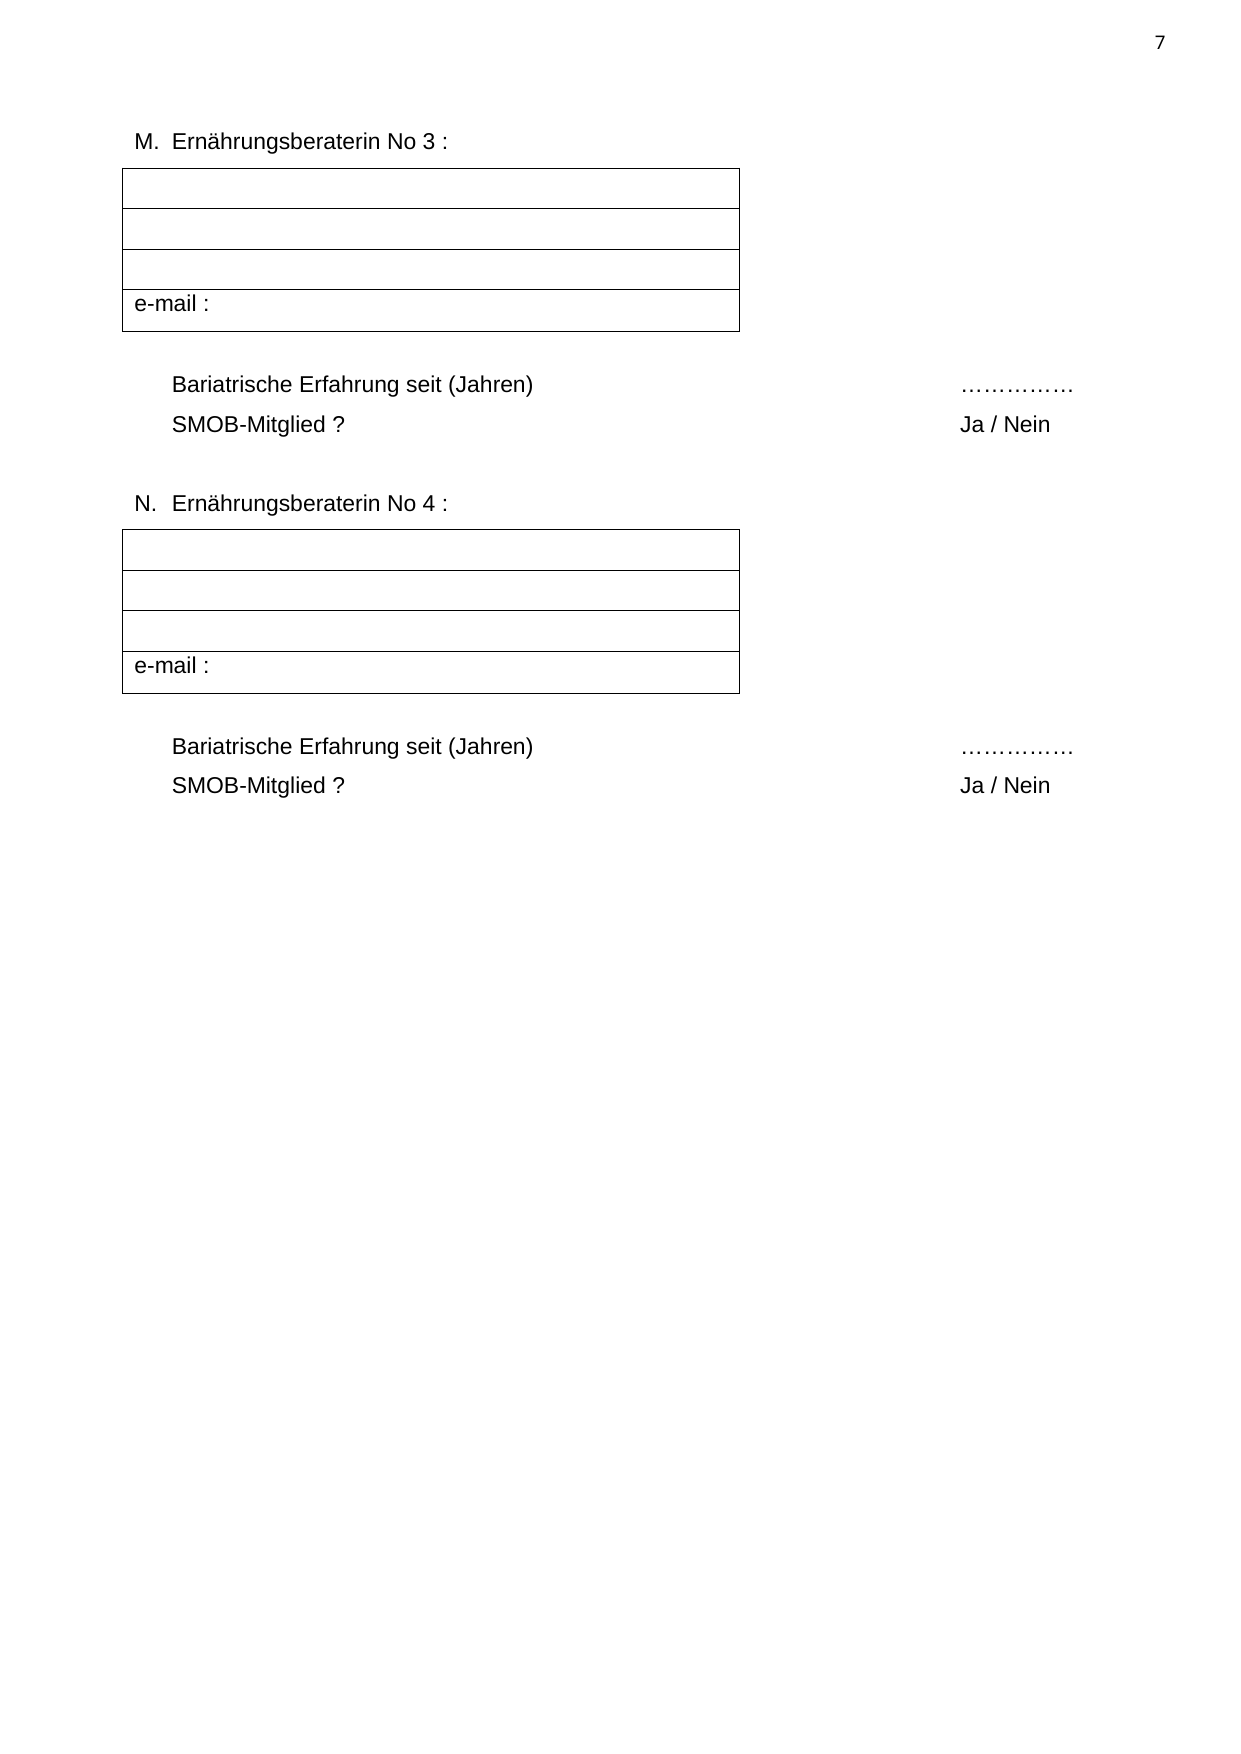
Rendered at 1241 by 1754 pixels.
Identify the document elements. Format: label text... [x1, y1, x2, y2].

table_cell [123, 209, 739, 249]
table_header [123, 169, 739, 208]
table_cell e-mail : [123, 652, 739, 692]
list Ernährungsberaterin No 3 : [134, 128, 1165, 154]
list SMOB-Mitglied ? Ja / Nein [172, 772, 1165, 799]
table_cell [123, 611, 739, 651]
table_header [123, 530, 739, 570]
list Ernährungsberaterin No 4 : [134, 490, 1165, 516]
list SMOB-Mitglied ? Ja / Nein [172, 411, 1165, 437]
table_cell [123, 571, 739, 610]
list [172, 371, 1165, 398]
table_cell [123, 250, 739, 289]
table_cell e-mail : [123, 290, 739, 331]
list Bariatrische Erfahrung seit (Jahren) …………… [172, 733, 1165, 759]
